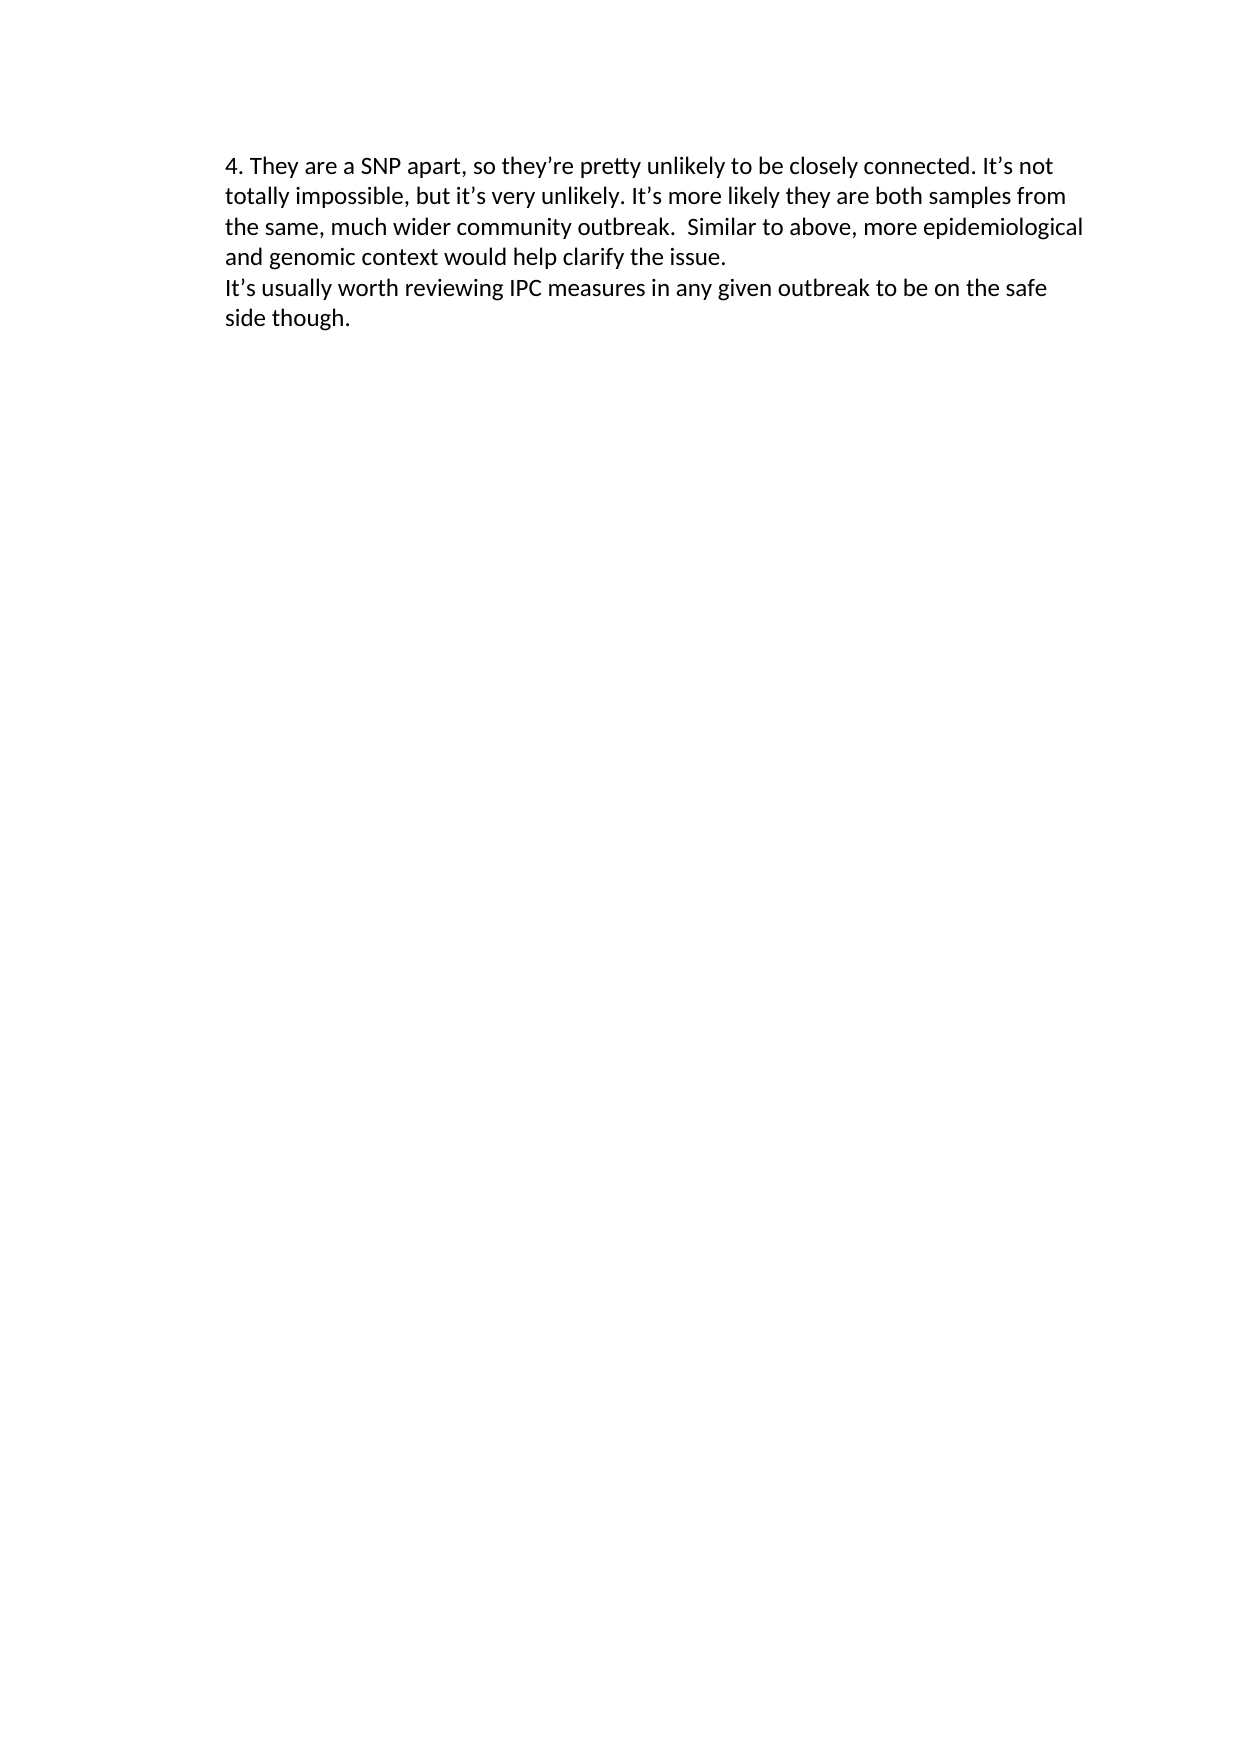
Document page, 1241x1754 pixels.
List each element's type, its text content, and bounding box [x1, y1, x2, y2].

list It’s usually worth reviewing IPC measures in any given outbreak to be on the safe side though. [225, 272, 1090, 333]
list 4. They are a SNP apart, so they’re pretty unlikely to be closely connected. It’s not totally impossible, but it’s very unlikely. It’s more likely they are both samples from the same, much wider community outbreak. Similar to above, more epidemiological and genomic context would help clarify the issue. [225, 150, 1090, 272]
